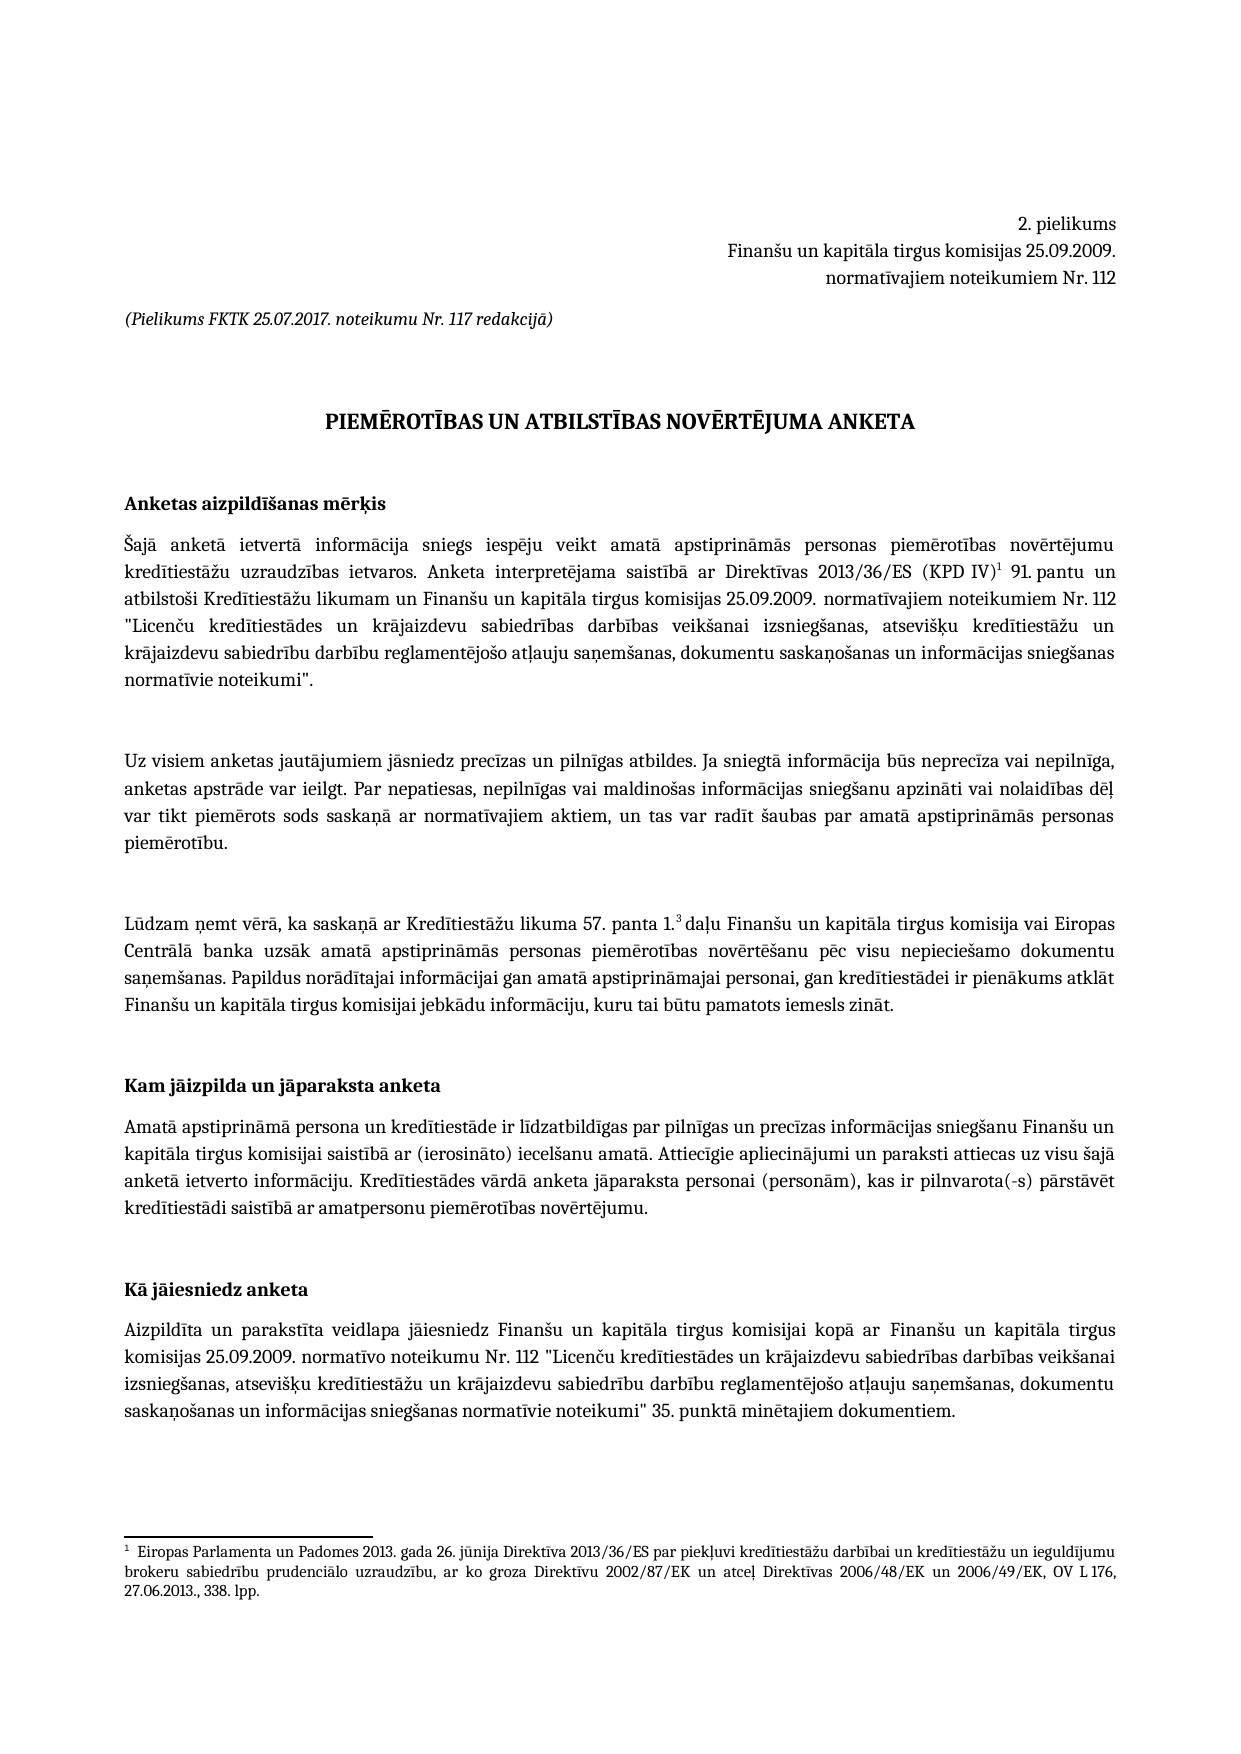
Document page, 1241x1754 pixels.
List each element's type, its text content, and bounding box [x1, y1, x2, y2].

title PIEMĒROTĪBAS UN ATBILSTĪBAS NOVĒRTĒJUMA ANKETA [183, 408, 1057, 435]
text Anketas aizpildīšanas mērķis [124, 489, 1116, 516]
text Šajā anketā ietvertā informācija sniegs iespēju veikt amatā apstiprināmās personas piemērotības novērtējumu kredītiestāžu uzraudzības ietvaros. Anketa interpretējama saistībā ar Direktīvas 2013/36/ES (KPD IV) 91. pantu un atbilstoši Kredītiestāžu likumam un Finanšu un kapitāla tirgus komisijas 25.09.2009. normatīvajiem noteikumiem Nr. 112 "Licenču kredītiestādes un krājaizdevu sabiedrības darbības veikšanai izsniegšanas, atsevišķu kredītiestāžu un krājaizdevu sabiedrību darbību reglamentējošo atļauju saņemšanas, dokumentu saskaņošanas un informācijas sniegšanas normatīvie noteikumi". [124, 529, 1116, 692]
text Lūdzam ņemt vērā, ka saskaņā ar Kredītiestāžu likuma 57. panta 1.3 daļu Finanšu un kapitāla tirgus komisija vai Eiropas Centrālā banka uzsāk amatā apstiprināmās personas piemērotības novērtēšanu pēc visu nepieciešamo dokumentu saņemšanas. Papildus norādītajai informācijai gan amatā apstiprināmajai personai, gan kredītiestādei ir pienākums atklāt Finanšu un kapitāla tirgus komisijai jebkādu informāciju, kuru tai būtu pamatots iemesls zināt. [124, 909, 1116, 1017]
text 2. pielikums Finanšu un kapitāla tirgus komisijas 25.09.2009. normatīvajiem noteikumiem Nr. 112 [124, 208, 1116, 290]
text Kam jāizpilda un jāparaksta anketa [124, 1071, 1116, 1098]
list Aizpildīta un parakstīta veidlapa jāiesniedz Finanšu un kapitāla tirgus komisijai kopā ar Finanšu un kapitāla tirgus komisijas 25.09.2009. normatīvo noteikumu Nr. 112 "Licenču kredītiestādes un krājaizdevu sabiedrības darbības veikšanai izsniegšanas, atsevišķu kredītiestāžu un krājaizdevu sabiedrību darbību reglamentējošo atļauju saņemšanas, dokumentu saskaņošanas un informācijas sniegšanas normatīvie noteikumi" 35. punktā minētajiem dokumentiem. [124, 1315, 1116, 1423]
list Kā jāiesniedz anketa [124, 1274, 1116, 1301]
text (Pielikums FKTK 25.07.2017. noteikumu Nr. 117 redakcijā) [124, 303, 1116, 330]
text Amatā apstiprināmā persona un kredītiestāde ir līdzatbildīgas par pilnīgas un precīzas informācijas sniegšanu Finanšu un kapitāla tirgus komisijai saistībā ar (ierosināto) iecelšanu amatā. Attiecīgie apliecinājumi un paraksti attiecas uz visu šajā anketā ietverto informāciju. Kredītiestādes vārdā anketa jāparaksta personai (personām), kas ir pilnvarota(-s) pārstāvēt kredītiestādi saistībā ar amatpersonu piemērotības novērtējumu. [124, 1112, 1116, 1220]
text Uz visiem anketas jautājumiem jāsniedz precīzas un pilnīgas atbildes. Ja sniegtā informācija būs neprecīza vai nepilnīga, anketas apstrāde var ieilgt. Par nepatiesas, nepilnīgas vai maldinošas informācijas sniegšanu apzināti vai nolaidības dēļ var tikt piemērots sods saskaņā ar normatīvajiem aktiem, un tas var radīt šaubas par amatā apstiprināmās personas piemērotību. [124, 746, 1116, 854]
